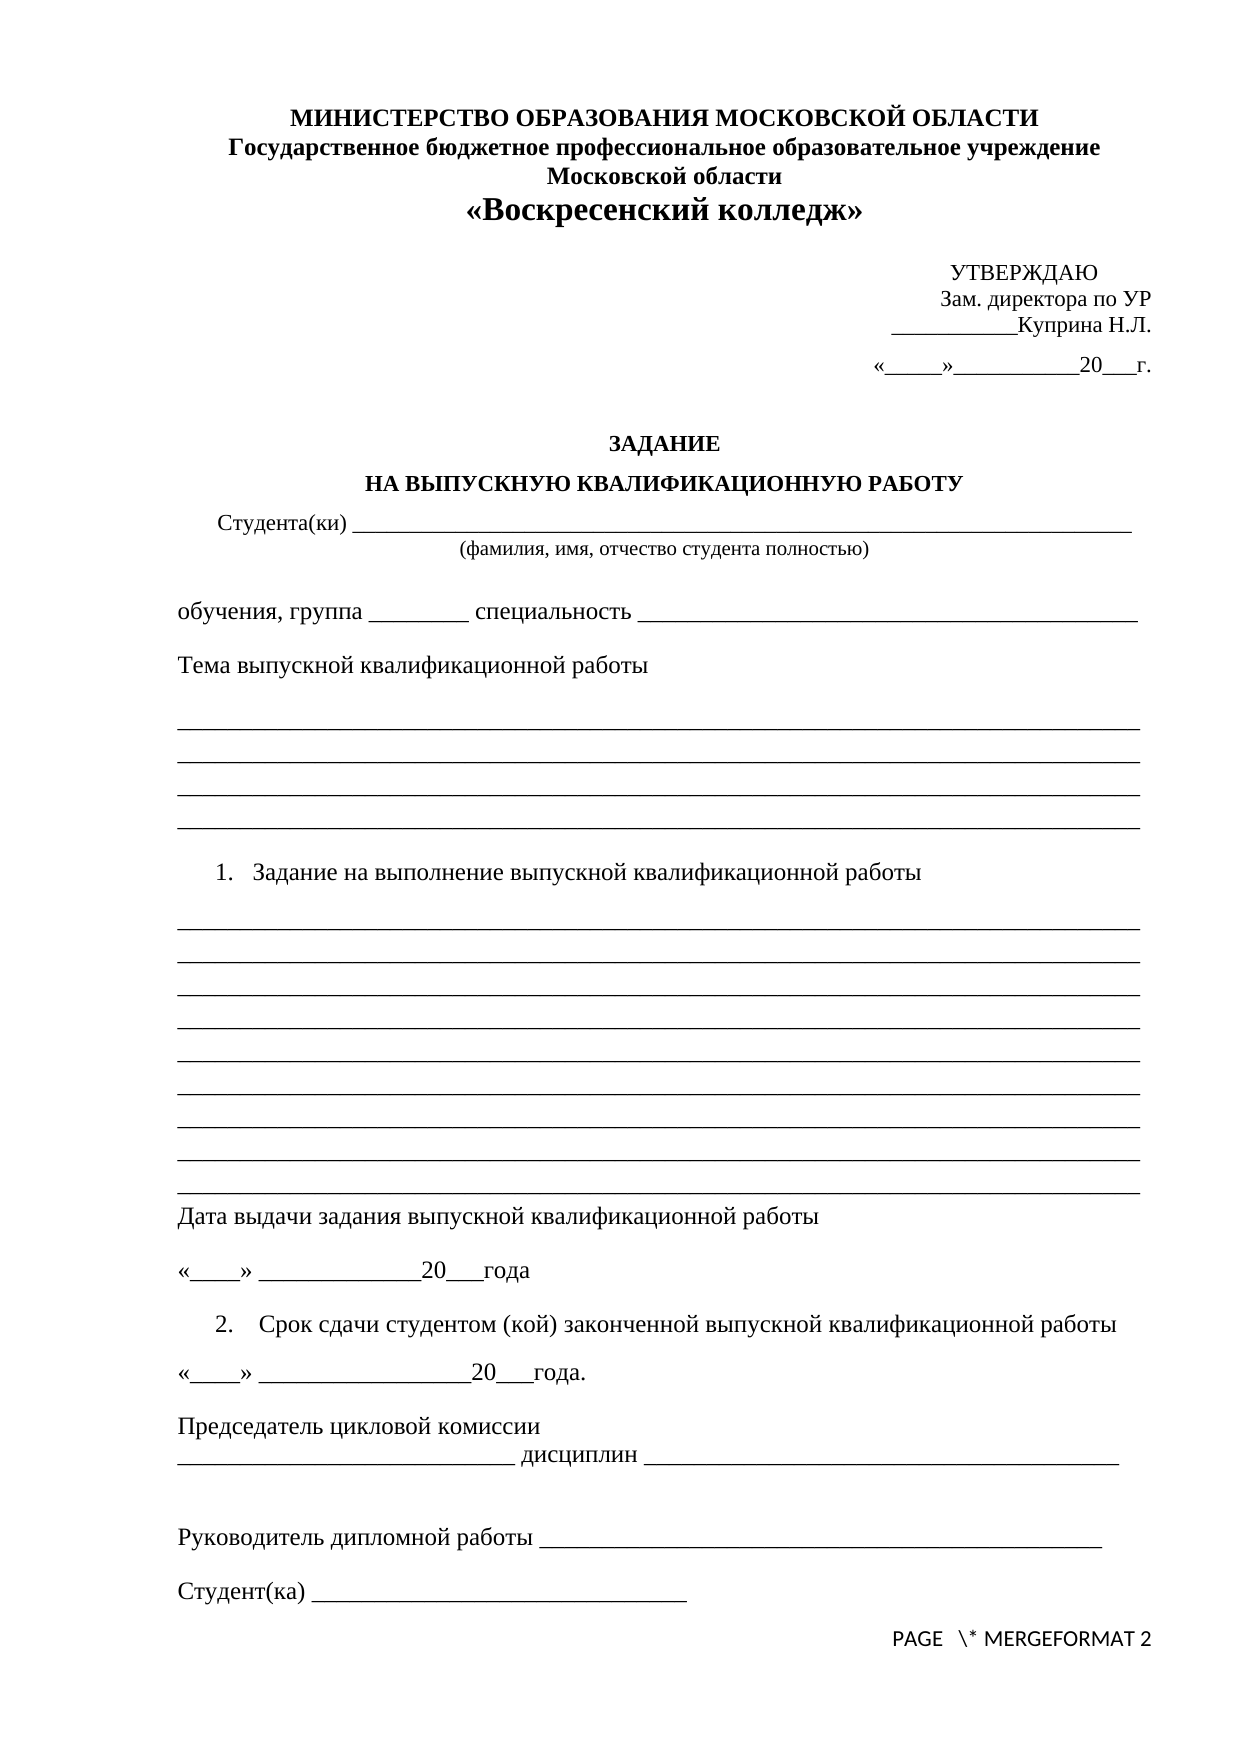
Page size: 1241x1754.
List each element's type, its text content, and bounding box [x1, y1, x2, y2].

text ___________________________ дисциплин ______________________________________ [177, 1439, 1152, 1468]
text Студент(ка) ______________________________ [177, 1576, 1152, 1605]
text обучения, группа ________ специальность ________________________________________ [177, 596, 1152, 625]
text ЗАДАНИЕ [177, 431, 1152, 457]
text Руководитель дипломной работы _____________________________________________ [177, 1522, 1152, 1551]
text «____» _________________20___года. [177, 1357, 1152, 1386]
text ____________________________________________________________________________________________________________________________________________________________________________________________________________________________________________________________________________________________________________________ [177, 704, 1152, 831]
text УТВЕРЖДАЮ [177, 258, 1152, 285]
text «____» _____________20___года [177, 1255, 1152, 1284]
text _____________________________________________________________________________________________________________________________________________________________________________________________________________________________________________________________________________________________________________________________________________________________________________________________________________________________________________________________________________________________________________________________________________________________________________________________________________________________________________________________________________________________________________________Дата выдачи задания выпускной квалификационной работы [177, 904, 1152, 1230]
list Задание на выполнение выпускной квалификационной работы [215, 857, 1152, 885]
text Тема выпускной квалификационной работы [177, 650, 1152, 678]
text Государственное бюджетное профессиональное образовательное учреждение [177, 132, 1152, 161]
text Зам. директора по УР [177, 285, 1152, 311]
text «_____»___________20___г. [177, 351, 1152, 377]
list Срок сдачи студентом (кой) законченной выпускной квалификационной работы [215, 1309, 1152, 1338]
text Московской области [177, 161, 1152, 190]
text НА ВЫПУСКНУЮ КВАЛИФИКАЦИОННУЮ РАБОТУ [177, 470, 1152, 496]
text ___________Куприна Н.Л. [177, 311, 1152, 338]
text (фамилия, имя, отчество студента полностью) [177, 536, 1152, 560]
text Председатель цикловой комиссии [177, 1411, 1152, 1439]
text МИНИСТЕРСТВО ОБРАЗОВАНИЯ МОСКОВСКОЙ ОБЛАСТИ [177, 103, 1152, 132]
text «Воскресенский колледж» [177, 190, 1152, 228]
text Студента(ки) ____________________________________________________________________ [177, 509, 1152, 536]
